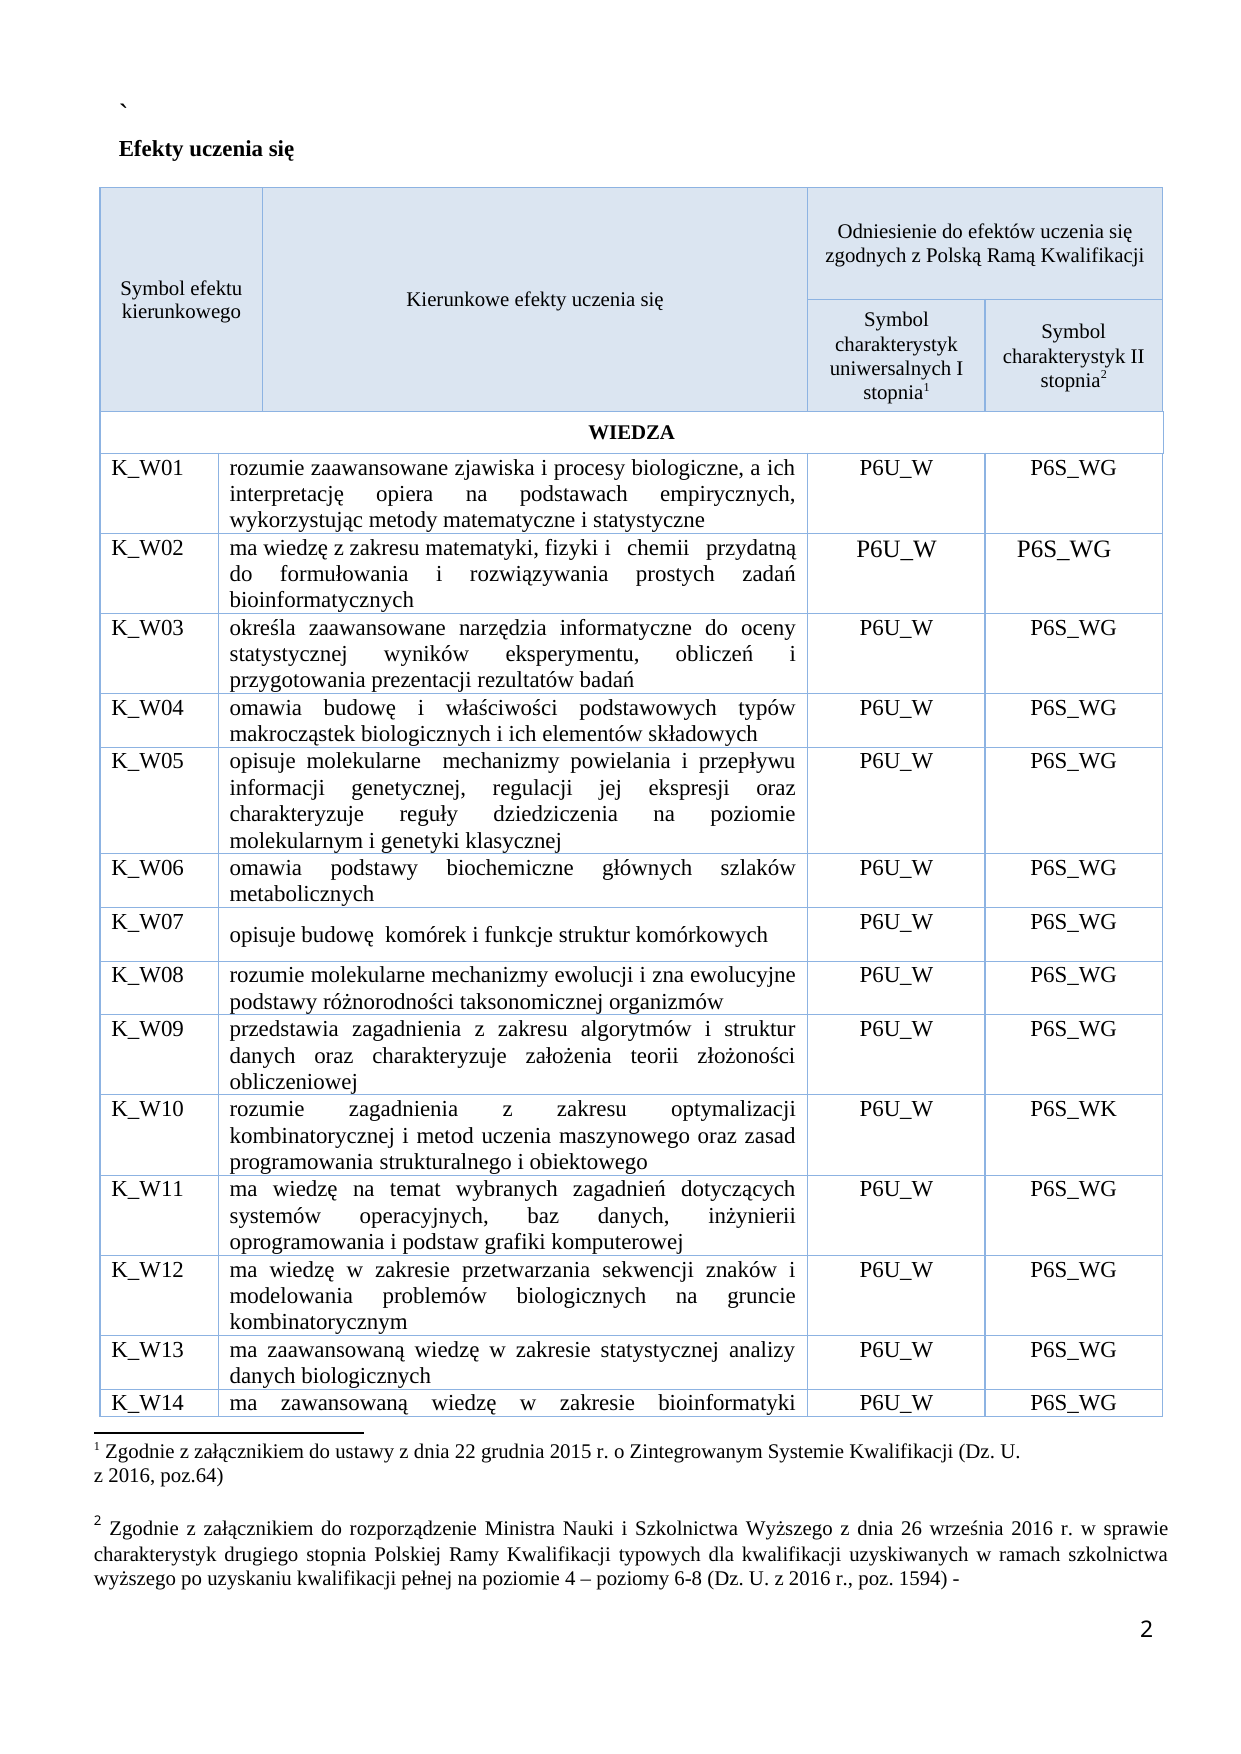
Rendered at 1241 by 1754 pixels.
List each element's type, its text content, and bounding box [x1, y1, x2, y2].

table_cell P6S_WG [986, 962, 1162, 1014]
table_cell P6S_WG [986, 1390, 1162, 1416]
table_cell ma wiedzę z zakresu matematyki, fizyki i chemii przydatną do formułowania i rozwiązywania prostych zadań bioinformatycznych [219, 534, 807, 613]
table_cell P6U_W [808, 1015, 984, 1094]
table_cell P6S_WG [986, 748, 1162, 853]
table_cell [219, 1390, 807, 1416]
table_cell K_W01 [101, 454, 218, 533]
table_header Odniesienie do efektów uczenia się zgodnych z Polską Ramą Kwalifikacji [808, 188, 1162, 299]
table_cell przedstawia zagadnienia z zakresu algorytmów i struktur danych oraz charakteryzuje założenia teorii złożoności obliczeniowej [219, 1015, 807, 1094]
table_cell P6U_W [808, 1095, 984, 1174]
table_cell K_W10 [101, 1095, 218, 1174]
table_header Kierunkowe efekty uczenia się [263, 188, 807, 411]
table_cell P6S_WG [986, 614, 1162, 693]
table_cell WIEDZA [101, 412, 1163, 452]
table_cell K_W13 [101, 1336, 218, 1388]
table_cell K_W09 [101, 1015, 218, 1094]
table_cell P6U_W [808, 614, 984, 693]
table_cell P6S_WG [986, 694, 1162, 747]
table_cell P6S_WK [986, 1095, 1162, 1174]
table_cell K_W04 [101, 694, 218, 747]
table_cell P6S_WG [986, 534, 1162, 613]
table_cell określa zaawansowane narzędzia informatyczne do oceny statystycznej wyników eksperymentu, obliczeń i przygotowania prezentacji rezultatów badań [219, 614, 807, 693]
table_cell P6U_W [808, 1336, 984, 1388]
table_cell P6S_WG [986, 1336, 1162, 1388]
table_cell P6S_WG [986, 908, 1162, 961]
table_cell K_W08 [101, 962, 218, 1014]
table_cell P6U_W [808, 454, 984, 533]
table_cell opisuje budowę komórek i funkcje struktur komórkowych [219, 908, 807, 961]
table_cell K_W02 [101, 534, 218, 613]
table_cell P6S_WG [986, 1256, 1162, 1335]
table_cell K_W05 [101, 748, 218, 853]
table_cell P6S_WG [986, 1176, 1162, 1254]
table_cell rozumie zagadnienia z zakresu optymalizacji kombinatorycznej i metod uczenia maszynowego oraz zasad programowania strukturalnego i obiektowego [219, 1095, 807, 1174]
table_cell P6S_WG [986, 454, 1162, 533]
table_cell rozumie zaawansowane zjawiska i procesy biologiczne, a ich interpretację opiera na podstawach empirycznych, wykorzystując metody matematyczne i statystyczne [219, 454, 807, 533]
table_cell omawia budowę i właściwości podstawowych typów makrocząstek biologicznych i ich elementów składowych [219, 694, 807, 747]
table_cell P6U_W [808, 534, 984, 613]
table_cell opisuje molekularne mechanizmy powielania i przepływu informacji genetycznej, regulacji jej ekspresji oraz charakteryzuje reguły dziedziczenia na poziomie molekularnym i genetyki klasycznej [219, 748, 807, 853]
table_cell P6U_W [808, 854, 984, 907]
table_cell P6U_W [808, 1176, 984, 1254]
table_cell Symbol charakterystyk II stopnia [986, 300, 1162, 411]
table_cell P6U_W [808, 1256, 984, 1335]
table_cell K_W03 [101, 614, 218, 693]
table_cell ma wiedzę w zakresie przetwarzania sekwencji znaków i modelowania problemów biologicznych na gruncie kombinatorycznym [219, 1256, 807, 1335]
table_cell Symbol charakterystyk uniwersalnych I stopnia [808, 300, 984, 411]
table_cell rozumie molekularne mechanizmy ewolucji i zna ewolucyjne podstawy różnorodności taksonomicznej organizmów [219, 962, 807, 1014]
table_cell K_W11 [101, 1176, 218, 1254]
table_cell ma wiedzę na temat wybranych zagadnień dotyczących systemów operacyjnych, baz danych, inżynierii oprogramowania i podstaw grafiki komputerowej [219, 1176, 807, 1254]
table_cell P6U_W [808, 694, 984, 747]
table_cell omawia podstawy biochemiczne głównych szlaków metabolicznych [219, 854, 807, 907]
table_cell P6U_W [808, 962, 984, 1014]
table_cell P6U_W [808, 748, 984, 853]
text Efekty uczenia się [118, 135, 1169, 162]
table_cell ma zaawansowaną wiedzę w zakresie statystycznej analizy danych biologicznych [219, 1336, 807, 1388]
table_cell K_W07 [101, 908, 218, 961]
table_cell P6U_W [808, 908, 984, 961]
table_cell K_W14 [101, 1390, 218, 1416]
table_cell P6S_WG [986, 1015, 1162, 1094]
table_cell K_W06 [101, 854, 218, 907]
table_cell P6S_WG [986, 854, 1162, 907]
table_header Symbol efektu kierunkowego [101, 188, 262, 411]
table_cell K_W12 [101, 1256, 218, 1335]
table_cell P6U_W [808, 1390, 984, 1416]
